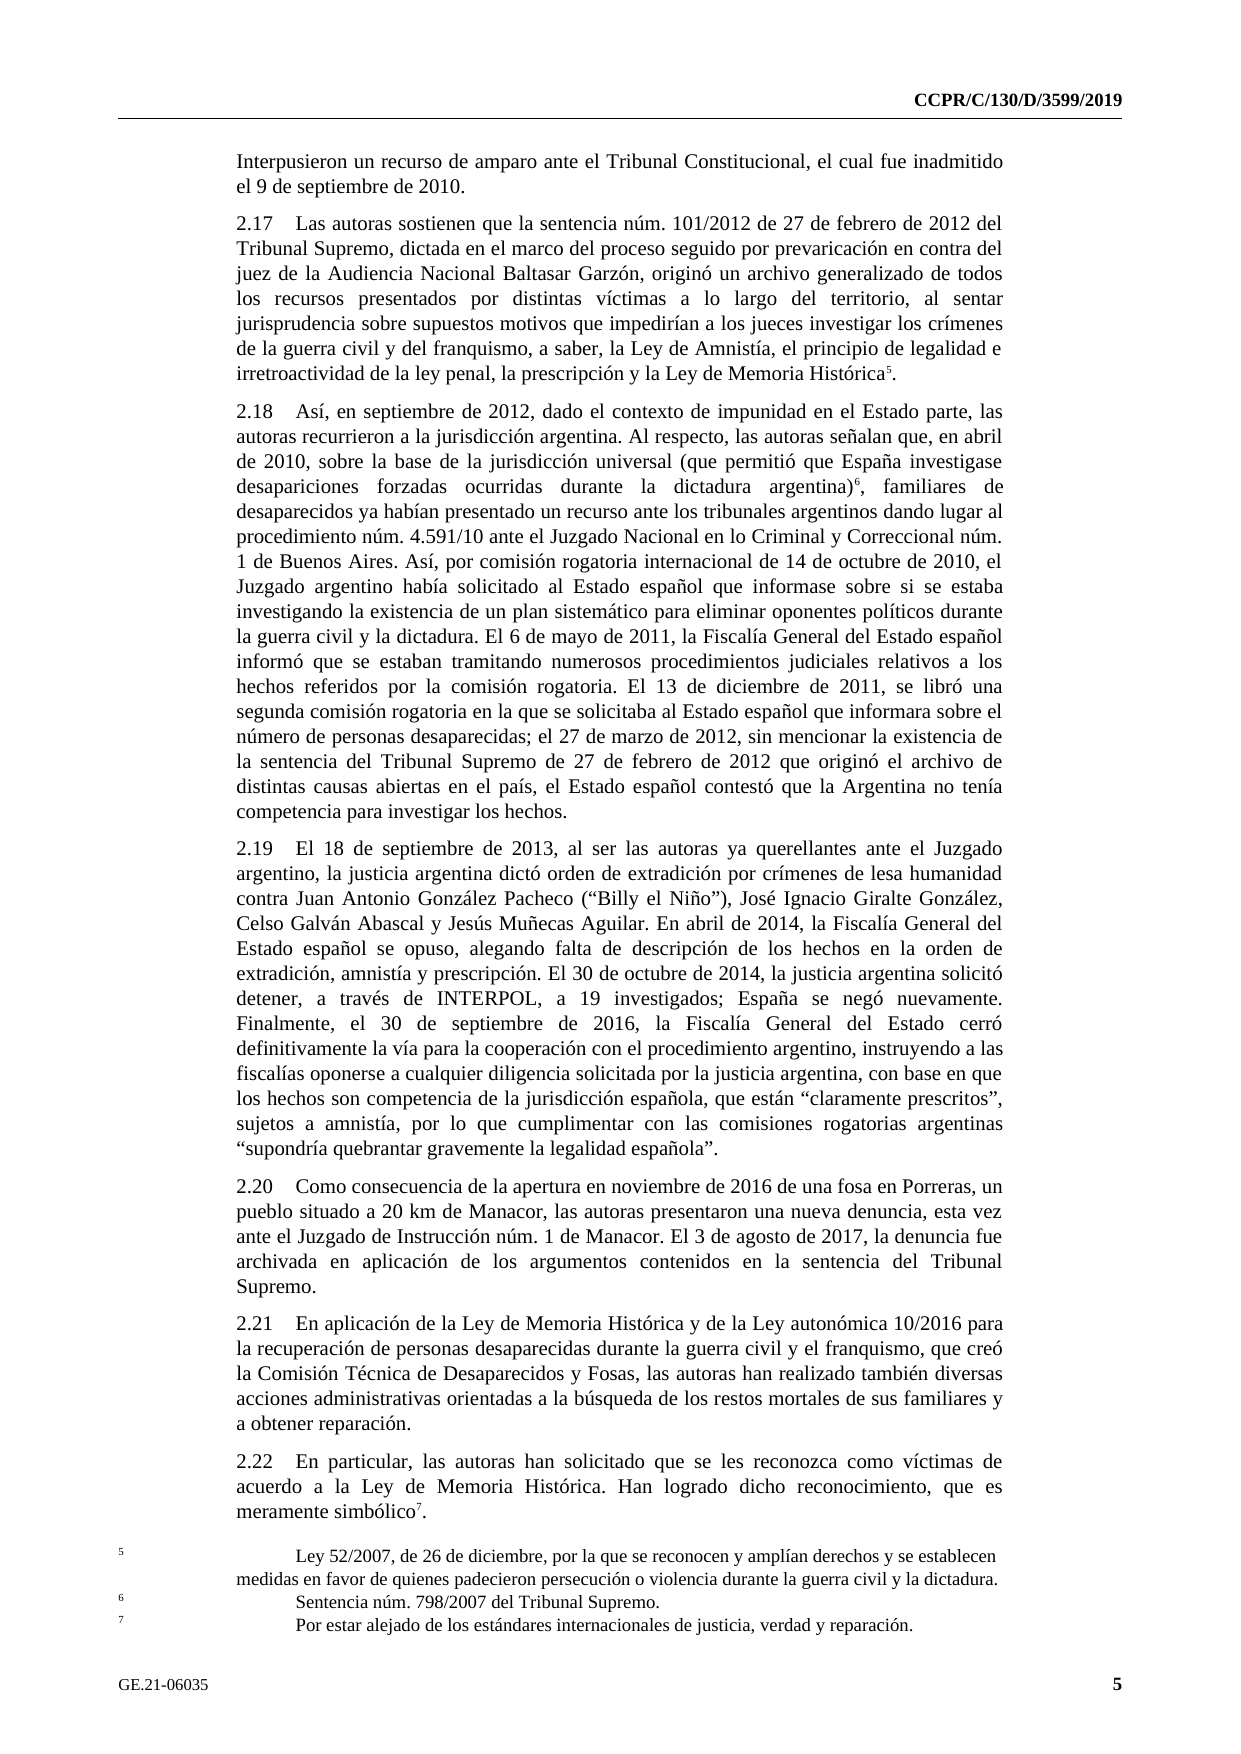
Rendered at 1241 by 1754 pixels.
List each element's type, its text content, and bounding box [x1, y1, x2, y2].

text 2.22 En particular, las autoras han solicitado que se les reconozca como víctimas de acuerdo a la Ley de Memoria Histórica. Han logrado dicho reconocimiento, que es meramente simbólico. [236, 1448, 1004, 1523]
text 2.20 Como consecuencia de la apertura en noviembre de 2016 de una fosa en Porreras, un pueblo situado a 20 km de Manacor, las autoras presentaron una nueva denuncia, esta vez ante el Juzgado de Instrucción núm. 1 de Manacor. El 3 de agosto de 2017, la denuncia fue archivada en aplicación de los argumentos contenidos en la sentencia del Tribunal Supremo. [236, 1173, 1004, 1298]
text 2.21 En aplicación de la Ley de Memoria Histórica y de la Ley autonómica 10/2016 para la recuperación de personas desaparecidas durante la guerra civil y el franquismo, que creó la Comisión Técnica de Desaparecidos y Fosas, las autoras han realizado también diversas acciones administrativas orientadas a la búsqueda de los restos mortales de sus familiares y a obtener reparación. [236, 1310, 1004, 1435]
text 2.19 El 18 de septiembre de 2013, al ser las autoras ya querellantes ante el Juzgado argentino, la justicia argentina dictó orden de extradición por crímenes de lesa humanidad contra Juan Antonio González Pacheco (“Billy el Niño”), José Ignacio Giralte González, Celso Galván Abascal y Jesús Muñecas Aguilar. En abril de 2014, la Fiscalía General del Estado español se opuso, alegando falta de descripción de los hechos en la orden de extradición, amnistía y prescripción. El 30 de octubre de 2014, la justicia argentina solicitó detener, a través de INTERPOL, a 19 investigados; España se negó nuevamente. Finalmente, el 30 de septiembre de 2016, la Fiscalía General del Estado cerró definitivamente la vía para la cooperación con el procedimiento argentino, instruyendo a las fiscalías oponerse a cualquier diligencia solicitada por la justicia argentina, con base en que los hechos son competencia de la jurisdicción española, que están “claramente prescritos”, sujetos a amnistía, por lo que cumplimentar con las comisiones rogatorias argentinas “supondría quebrantar gravemente la legalidad española”. [236, 835, 1004, 1160]
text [236, 148, 1004, 198]
text 2.17 Las autoras sostienen que la sentencia núm. 101/2012 de 27 de febrero de 2012 del Tribunal Supremo, dictada en el marco del proceso seguido por prevaricación en contra del juez de la Audiencia Nacional Baltasar Garzón, originó un archivo generalizado de todos los recursos presentados por distintas víctimas a lo largo del territorio, al sentar jurisprudencia sobre supuestos motivos que impedirían a los jueces investigar los crímenes de la guerra civil y del franquismo, a saber, la Ley de Amnistía, el principio de legalidad e irretroactividad de la ley penal, la prescripción y la Ley de Memoria Histórica. [236, 210, 1004, 385]
text 2.18 Así, en septiembre de 2012, dado el contexto de impunidad en el Estado parte, las autoras recurrieron a la jurisdicción argentina. Al respecto, las autoras señalan que, en abril de 2010, sobre la base de la jurisdicción universal (que permitió que España investigase desapariciones forzadas ocurridas durante la dictadura argentina), familiares de desaparecidos ya habían presentado un recurso ante los tribunales argentinos dando lugar al procedimiento núm. 4.591/10 ante el Juzgado Nacional en lo Criminal y Correccional núm. 1 de Buenos Aires. Así, por comisión rogatoria internacional de 14 de octubre de 2010, el Juzgado argentino había solicitado al Estado español que informase sobre si se estaba investigando la existencia de un plan sistemático para eliminar oponentes políticos durante la guerra civil y la dictadura. El 6 de mayo de 2011, la Fiscalía General del Estado español informó que se estaban tramitando numerosos procedimientos judiciales relativos a los hechos referidos por la comisión rogatoria. El 13 de diciembre de 2011, se libró una segunda comisión rogatoria en la que se solicitaba al Estado español que informara sobre el número de personas desaparecidas; el 27 de marzo de 2012, sin mencionar la existencia de la sentencia del Tribunal Supremo de 27 de febrero de 2012 que originó el archivo de distintas causas abiertas en el país, el Estado español contestó que la Argentina no tenía competencia para investigar los hechos. [236, 398, 1004, 823]
